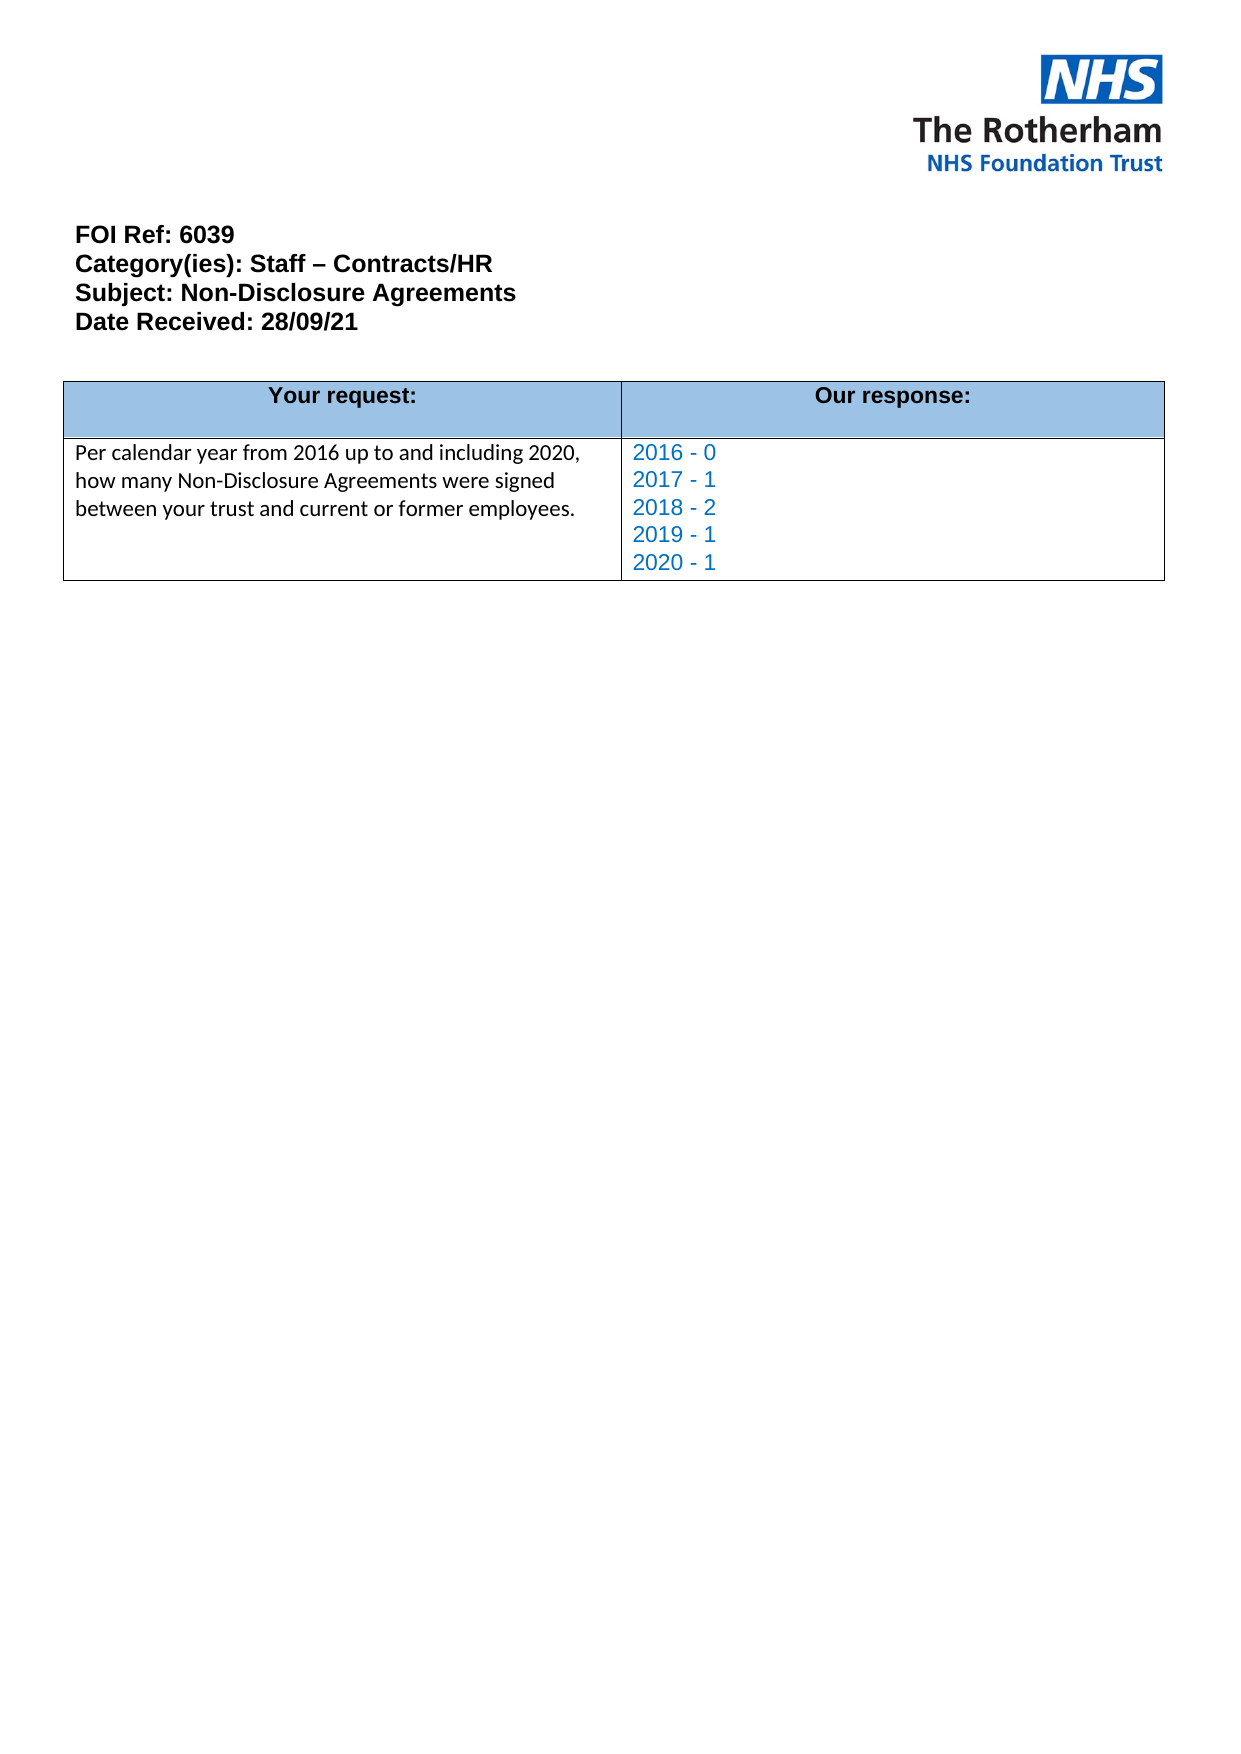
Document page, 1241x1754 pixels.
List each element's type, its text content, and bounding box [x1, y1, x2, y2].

text Category(ies): Staff – Contracts/HR [75, 249, 919, 278]
picture [912, 53, 1163, 174]
text Date Received: 28/09/21 [75, 306, 919, 335]
table_cell Per calendar year from 2016 up to and including 2020, how many Non-Disclosure Agreements were signed between your trust and current or former employees. [64, 439, 621, 580]
text Subject: Non-Disclosure Agreements [75, 278, 919, 306]
text FOI Ref: 6039 [75, 220, 919, 249]
table_header Our response: [622, 382, 1164, 437]
table_cell 2016 - 0 2017 - 1 2018 - 2 2019 - 1 2020 - 1 [622, 439, 1164, 580]
table_header Your request: [64, 382, 621, 437]
